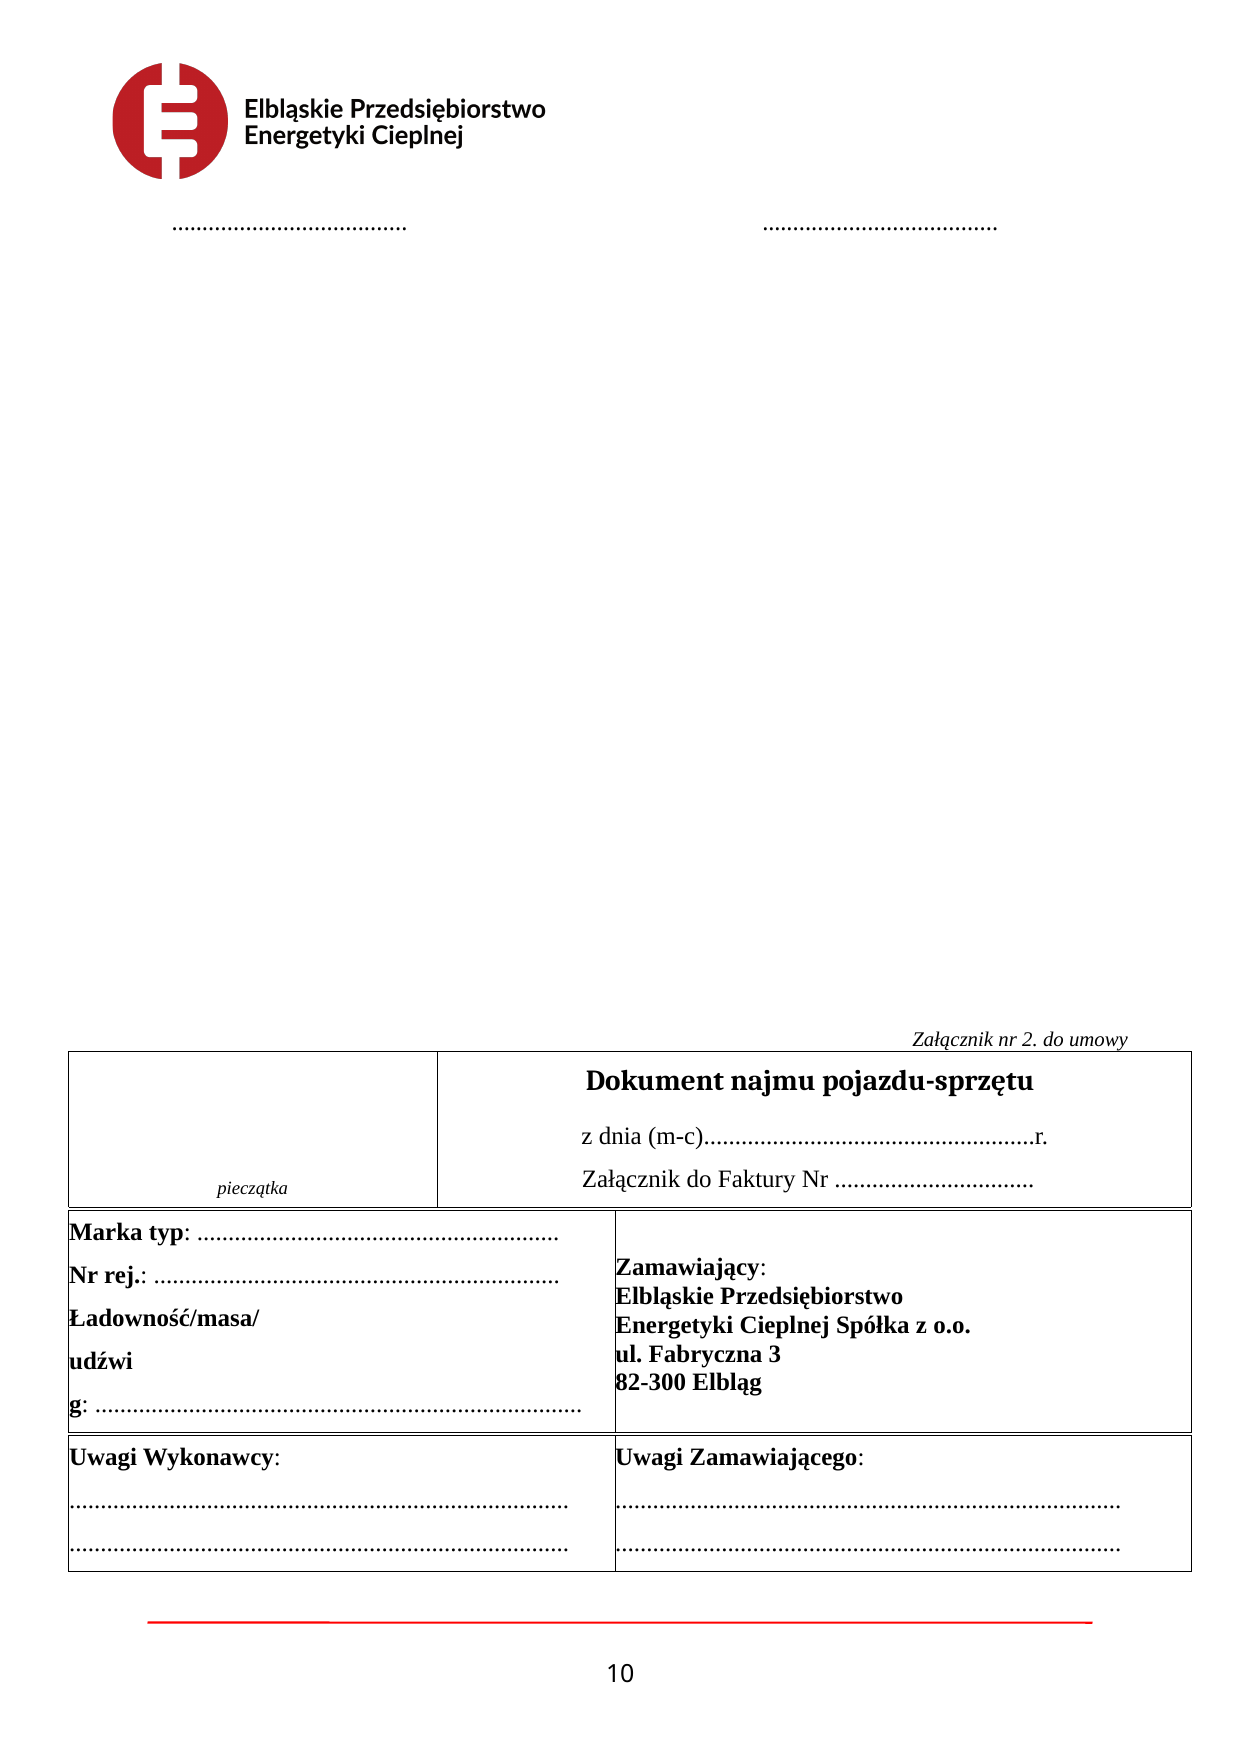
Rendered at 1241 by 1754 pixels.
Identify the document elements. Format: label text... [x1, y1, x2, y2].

table_header pieczątka [69, 1052, 437, 1207]
table_header Uwagi Wykonawcy: ................................................................................ ................................................................................ [69, 1436, 615, 1571]
table_header Marka typ: .......................................................... Nr rej.: ................................................................. Ładowność/masa/udźwig: .............................................................................. [69, 1211, 615, 1432]
text Załącznik nr 2. do umowy [112, 1027, 1128, 1051]
table_header Dokument najmu pojazdu-sprzętu z dnia (m-c).....................................................r. Załącznik do Faktury Nr ................................ [438, 1052, 1191, 1207]
table_header Zamawiający: Elbląskie Przedsiębiorstwo Energetyki Cieplnej Spółka z o.o. ul. Fabryczna 3 82-300 Elbląg [616, 1211, 1191, 1432]
table_header Uwagi Zamawiającego: ................................................................................. ................................................................................. [616, 1436, 1191, 1571]
picture [112, 63, 546, 179]
